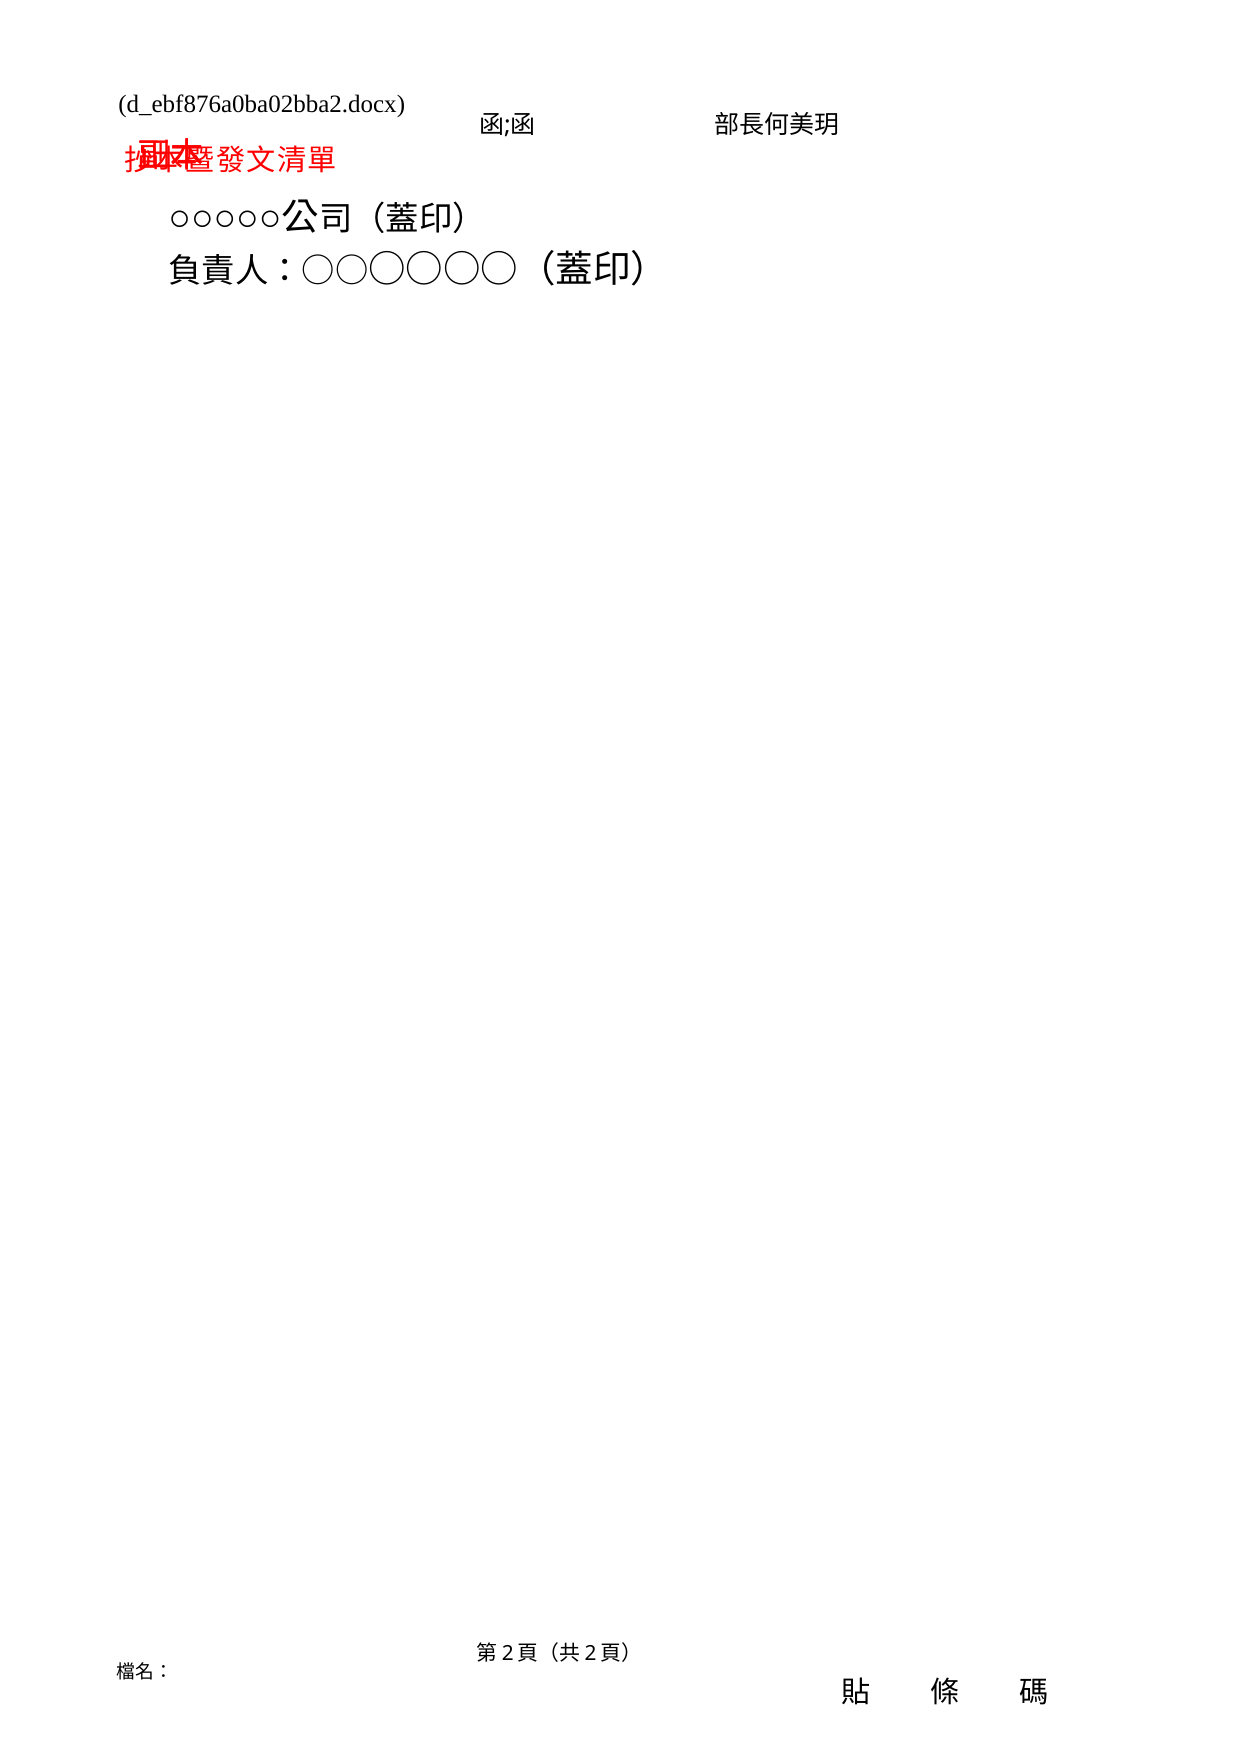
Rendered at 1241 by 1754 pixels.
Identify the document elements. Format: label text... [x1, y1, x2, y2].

text ○○○○○公司（蓋印） [168, 189, 1122, 241]
text 負責人：○○○○○○（蓋印） [168, 241, 1122, 293]
